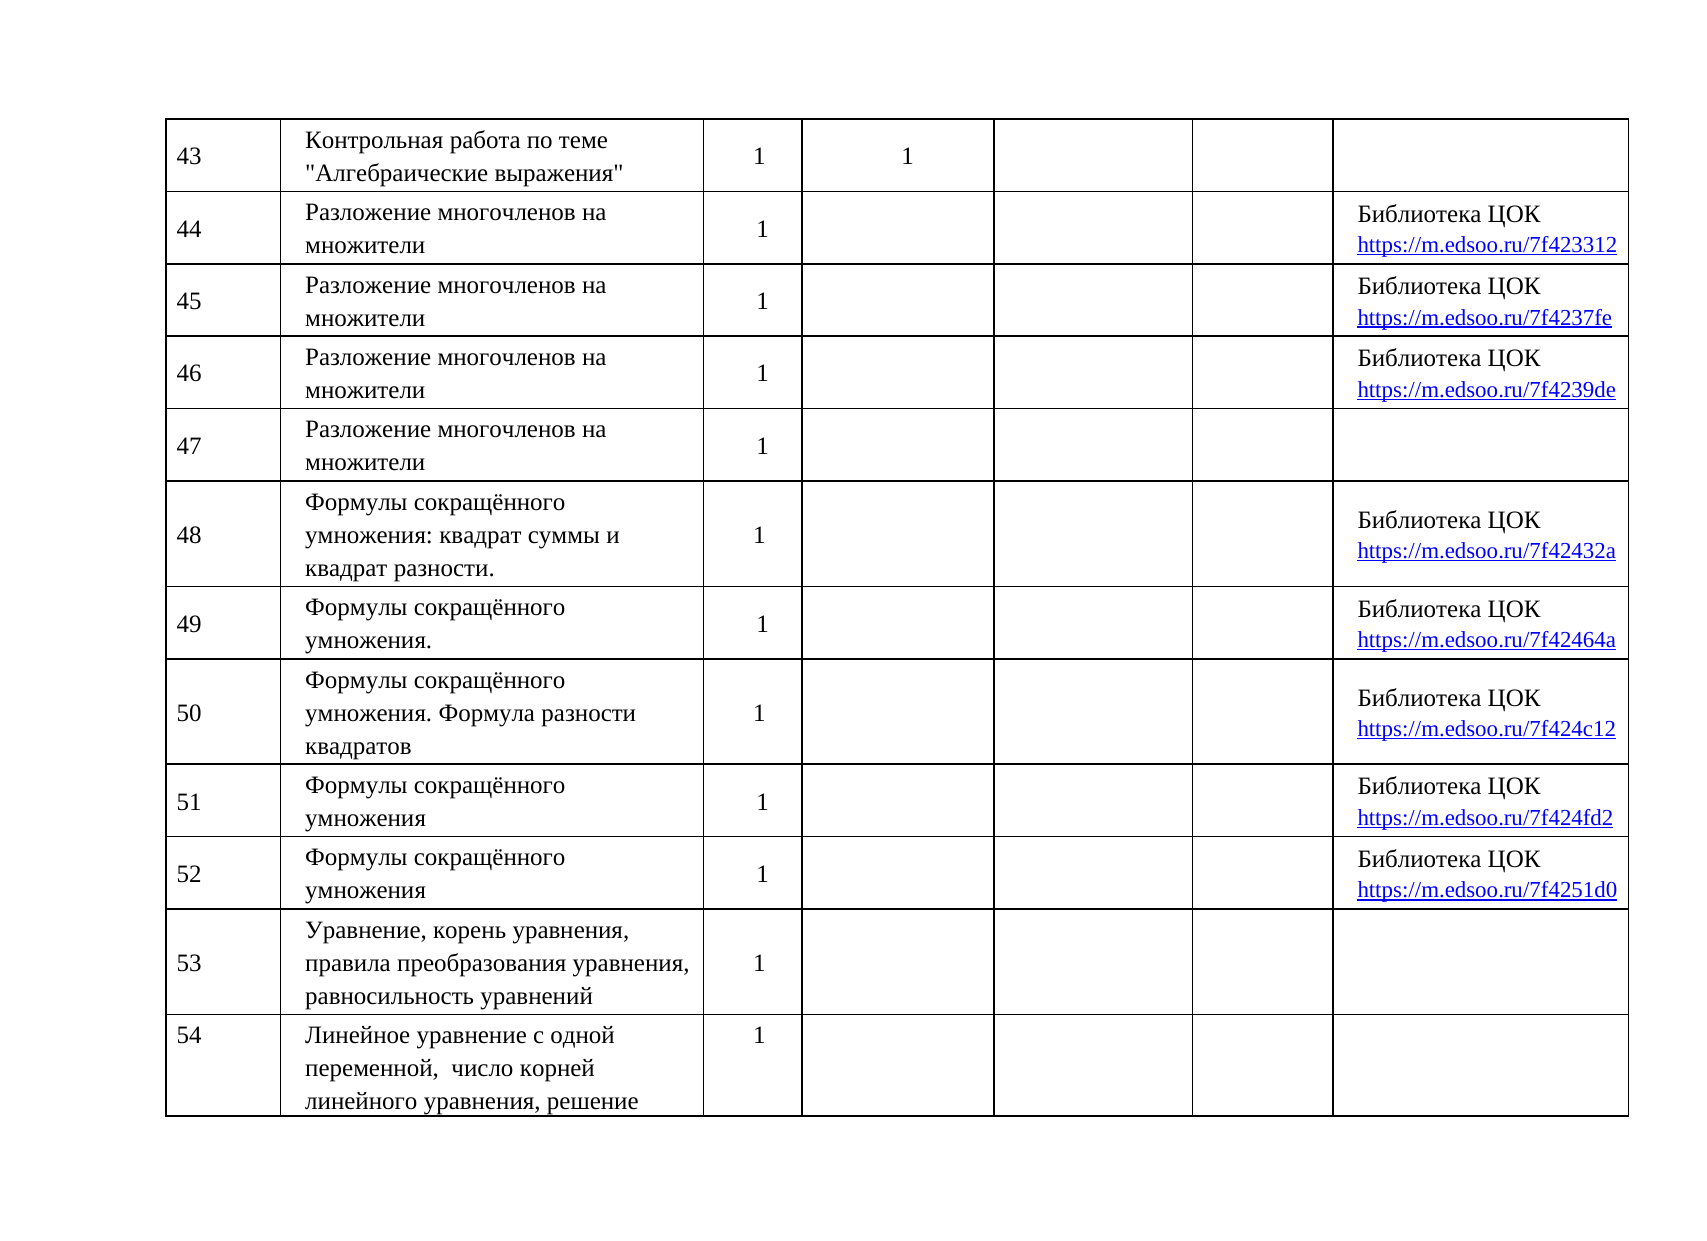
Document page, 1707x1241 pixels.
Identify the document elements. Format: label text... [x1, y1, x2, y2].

table_cell [1193, 120, 1332, 191]
table_cell [1193, 409, 1332, 480]
table_cell [803, 910, 993, 1013]
table_cell 1 [704, 337, 801, 408]
table_cell Формулы сокращённого умножения [281, 765, 703, 836]
table_cell 1 [803, 120, 993, 191]
table_cell [995, 120, 1192, 191]
table_cell [995, 409, 1192, 480]
table_cell 46 [167, 337, 280, 408]
table_cell [803, 1015, 993, 1115]
table_cell 1 [704, 910, 801, 1013]
table_cell 48 [167, 482, 280, 586]
table_cell [803, 765, 993, 836]
table_cell Формулы сокращённого умножения. [281, 587, 703, 658]
table_cell 50 [167, 660, 280, 763]
table_cell 47 [167, 409, 280, 480]
table_cell Библиотека ЦОК https://m.edsoo.ru/7f4237fe [1334, 265, 1628, 335]
table_cell [1334, 910, 1628, 1013]
table_cell [803, 265, 993, 335]
table_cell Контрольная работа по теме "Алгебраические выражения" [281, 120, 703, 191]
table_cell [803, 409, 993, 480]
table_cell Библиотека ЦОК https://m.edsoo.ru/7f424fd2 [1334, 765, 1628, 836]
table_cell [995, 765, 1192, 836]
table_cell [1334, 409, 1628, 480]
table_cell Разложение многочленов на множители [281, 409, 703, 480]
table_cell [281, 1015, 703, 1115]
table_cell 1 [704, 765, 801, 836]
table_cell [995, 910, 1192, 1013]
table_cell Разложение многочленов на множители [281, 337, 703, 408]
table_cell [1193, 587, 1332, 658]
table_cell 49 [167, 587, 280, 658]
table_cell 45 [167, 265, 280, 335]
table_cell [1193, 765, 1332, 836]
table_cell [995, 482, 1192, 586]
table_cell [1193, 482, 1332, 586]
table_cell [803, 337, 993, 408]
table_cell Разложение многочленов на множители [281, 265, 703, 335]
table_cell [803, 660, 993, 763]
table_cell [995, 837, 1192, 908]
table_cell Формулы сокращённого умножения [281, 837, 703, 908]
table_cell Библиотека ЦОК https://m.edsoo.ru/7f4251d0 [1334, 837, 1628, 908]
table_cell [1193, 837, 1332, 908]
table_cell 1 [704, 1015, 801, 1115]
table_cell [1334, 120, 1628, 191]
table_cell 1 [704, 192, 801, 263]
table_cell [803, 837, 993, 908]
table_cell [803, 587, 993, 658]
table_cell 1 [704, 482, 801, 586]
table_cell [803, 482, 993, 586]
table_cell [1334, 1015, 1628, 1115]
table_cell 1 [704, 409, 801, 480]
table_cell [995, 192, 1192, 263]
table_cell Библиотека ЦОК https://m.edsoo.ru/7f4239de [1334, 337, 1628, 408]
table_cell Формулы сокращённого умножения: квадрат суммы и квадрат разности. [281, 482, 703, 586]
table_cell [1193, 910, 1332, 1013]
table_cell 1 [704, 120, 801, 191]
table_cell [995, 337, 1192, 408]
table_cell [1193, 265, 1332, 335]
table_cell [995, 660, 1192, 763]
table_cell 1 [704, 837, 801, 908]
table_cell [1193, 660, 1332, 763]
table_cell 53 [167, 910, 280, 1013]
table_cell 44 [167, 192, 280, 263]
table_cell 1 [704, 265, 801, 335]
table_cell [995, 1015, 1192, 1115]
table_cell 51 [167, 765, 280, 836]
table_cell [1193, 1015, 1332, 1115]
table_cell [803, 192, 993, 263]
table_cell 1 [704, 587, 801, 658]
table_cell Библиотека ЦОК https://m.edsoo.ru/7f424c12 [1334, 660, 1628, 763]
table_cell 43 [167, 120, 280, 191]
table_cell Разложение многочленов на множители [281, 192, 703, 263]
table_cell Библиотека ЦОК https://m.edsoo.ru/7f423312 [1334, 192, 1628, 263]
table_cell [995, 265, 1192, 335]
table_cell Библиотека ЦОК https://m.edsoo.ru/7f42432a [1334, 482, 1628, 586]
table_cell [995, 587, 1192, 658]
table_cell [1193, 192, 1332, 263]
table_cell 52 [167, 837, 280, 908]
table_cell Уравнение, корень уравнения, правила преобразования уравнения, равносильность уравнений [281, 910, 703, 1013]
table_cell 1 [704, 660, 801, 763]
table_cell 54 [167, 1015, 280, 1115]
table_cell Формулы сокращённого умножения. Формула разности квадратов [281, 660, 703, 763]
table_cell Библиотека ЦОК https://m.edsoo.ru/7f42464a [1334, 587, 1628, 658]
table_cell [1193, 337, 1332, 408]
